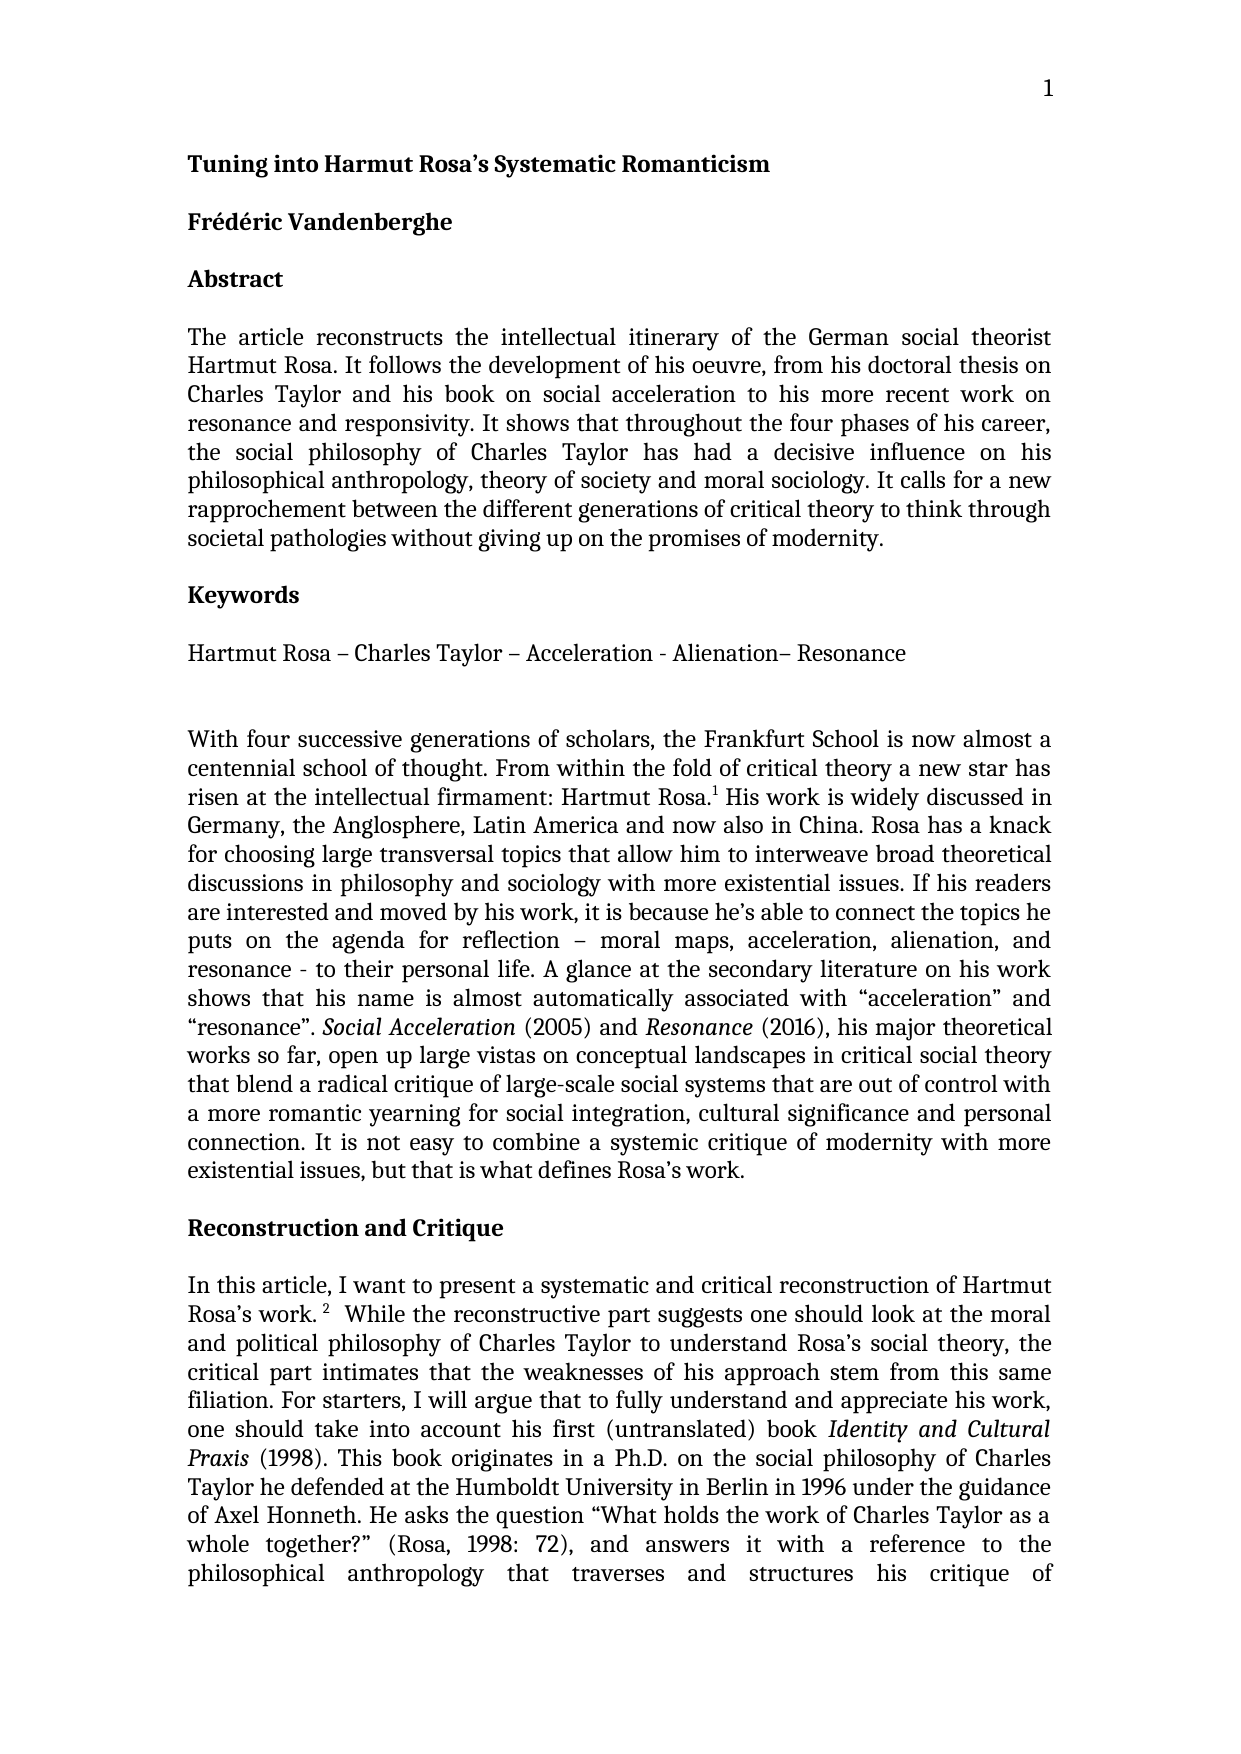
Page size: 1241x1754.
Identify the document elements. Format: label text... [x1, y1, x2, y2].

text Keywords [187, 581, 1053, 610]
text With four successive generations of scholars, the Frankfurt School is now almost a centennial school of thought. From within the fold of critical theory a new star has risen at the intellectual firmament: Hartmut Rosa. His work is widely discussed in Germany, the Anglosphere, Latin America and now also in China. Rosa has a knack for choosing large transversal topics that allow him to interweave broad theoretical discussions in philosophy and sociology with more existential issues. If his readers are interested and moved by his work, it is because he’s able to connect the topics he puts on the agenda for reflection – moral maps, acceleration, alienation, and resonance - to their personal life. A glance at the secondary literature on his work shows that his name is almost automatically associated with “acceleration” and “resonance”. Social Acceleration (2005) and Resonance (2016), his major theoretical works so far, open up large vistas on conceptual landscapes in critical social theory that blend a radical critique of large-scale social systems that are out of control with a more romantic yearning for social integration, cultural significance and personal connection. It is not easy to combine a systemic critique of modernity with more existential issues, but that is what defines Rosa’s work. [187, 725, 1053, 1185]
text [187, 1271, 1053, 1587]
text Frédéric Vandenberghe [187, 207, 1053, 236]
text Abstract [187, 265, 1053, 294]
text Hartmut Rosa – Charles Taylor – Acceleration - Alienation– Resonance [187, 639, 1053, 667]
text Reconstruction and Critique [187, 1214, 1053, 1242]
text The article reconstructs the intellectual itinerary of the German social theorist Hartmut Rosa. It follows the development of his oeuvre, from his doctoral thesis on Charles Taylor and his book on social acceleration to his more recent work on resonance and responsivity. It shows that throughout the four phases of his career, the social philosophy of Charles Taylor has had a decisive influence on his philosophical anthropology, theory of society and moral sociology. It calls for a new rapprochement between the different generations of critical theory to think through societal pathologies without giving up on the promises of modernity. [187, 322, 1053, 552]
text Tuning into Harmut Rosa’s Systematic Romanticism [187, 150, 1053, 179]
